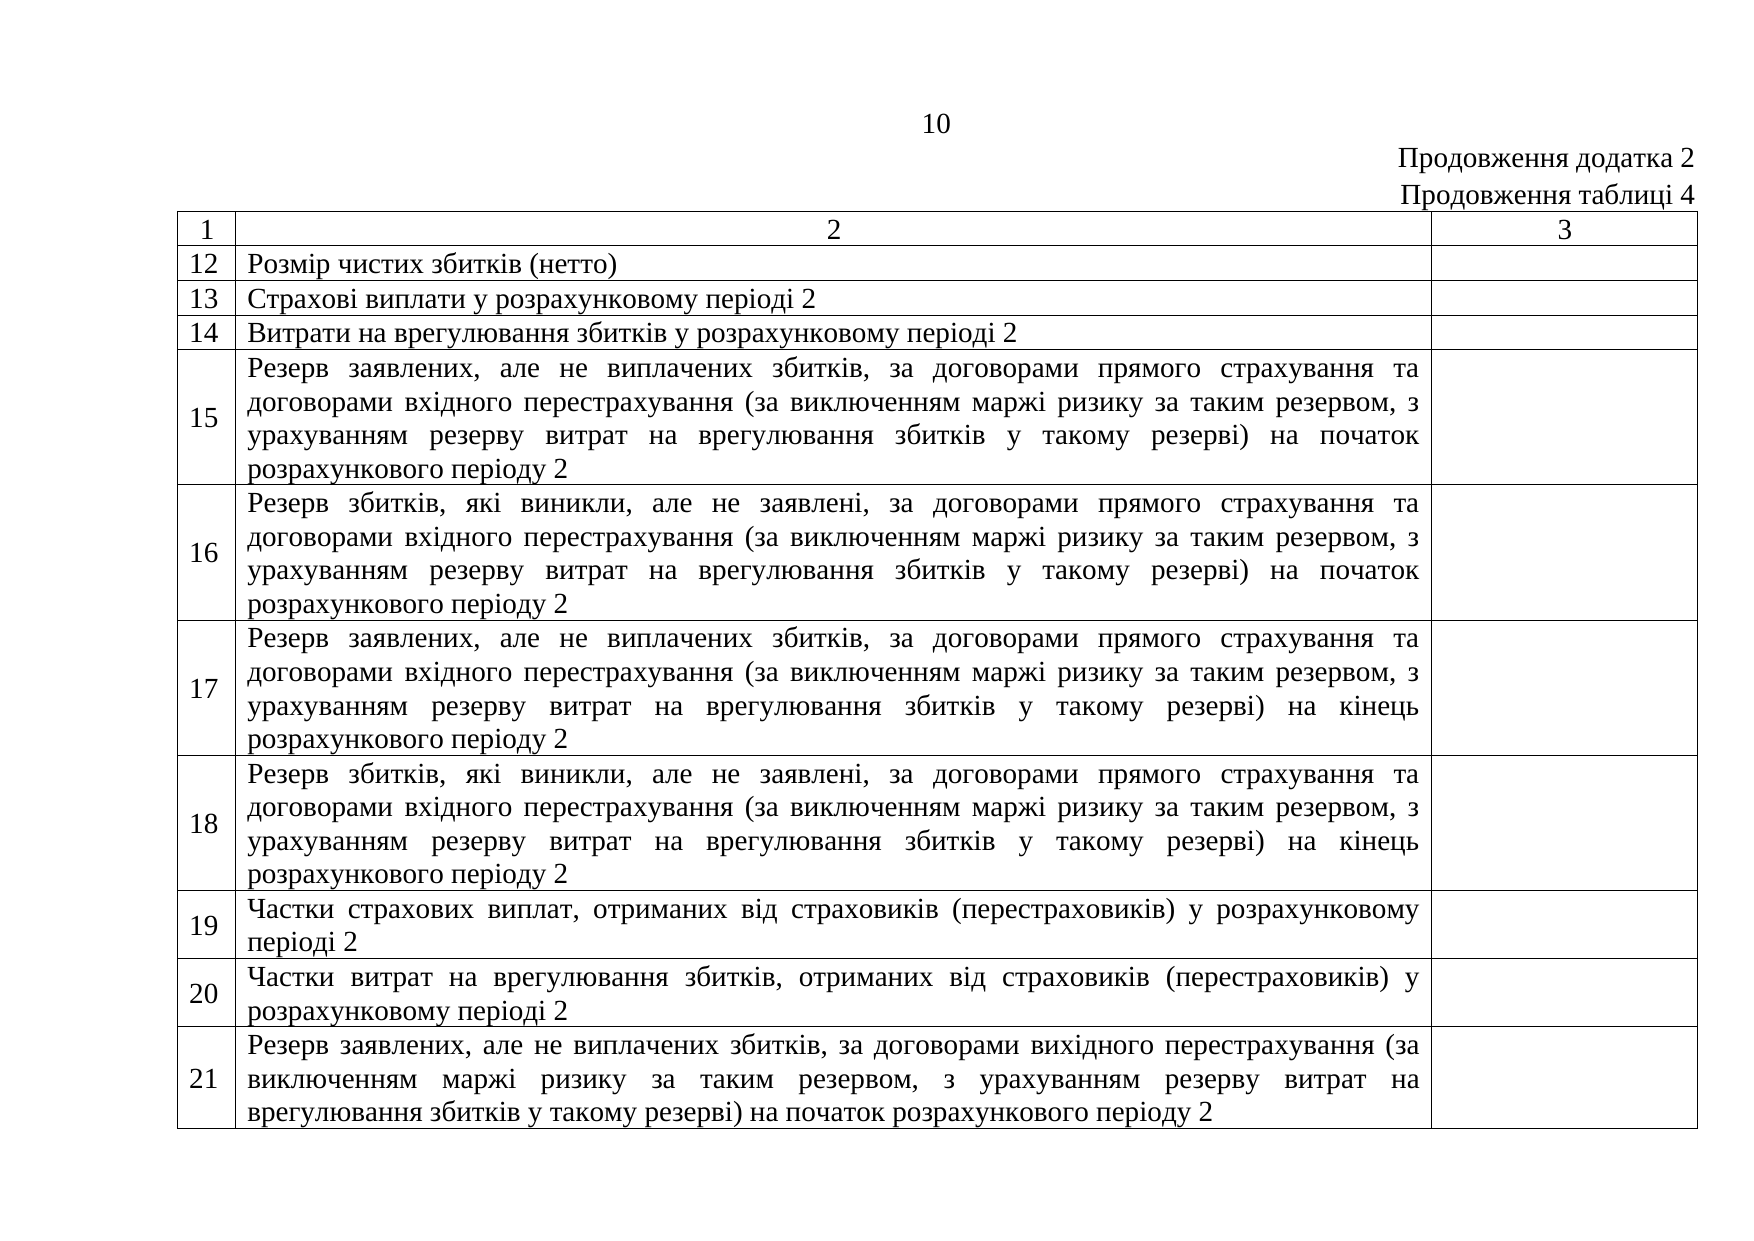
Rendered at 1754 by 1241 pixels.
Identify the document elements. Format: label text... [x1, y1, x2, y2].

table_cell [1432, 621, 1697, 755]
table_cell Розмір чистих збитків (нетто) [236, 246, 1431, 280]
table_cell [178, 959, 235, 1026]
table_cell [1432, 350, 1697, 484]
table_cell [178, 316, 235, 349]
table_cell [1432, 1027, 1697, 1128]
table_cell Страхові виплати у розрахунковому періоді 2 [236, 281, 1431, 314]
table_cell [1432, 485, 1697, 619]
table_header 1 [178, 212, 235, 245]
table_cell [178, 621, 235, 755]
table_cell [1432, 281, 1697, 314]
table_cell [178, 350, 235, 484]
table_cell Резерв заявлених, але не виплачених збитків, за договорами прямого страхування та договорами вхідного перестрахування (за виключенням маржі ризику за таким резервом, з урахуванням резерву витрат на врегулювання збитків у такому резерві) на початок розрахункового періоду 2 [236, 350, 1431, 484]
table_cell Частки витрат на врегулювання збитків, отриманих від страховиків (перестраховиків) у розрахунковому періоді 2 [236, 959, 1431, 1026]
table_header 3 [1432, 212, 1697, 245]
table_cell Резерв заявлених, але не виплачених збитків, за договорами вихідного перестрахування (за виключенням маржі ризику за таким резервом, з урахуванням резерву витрат на врегулювання збитків у такому резерві) на початок розрахункового періоду 2 [236, 1027, 1431, 1128]
table_cell Резерв збитків, які виникли, але не заявлені, за договорами прямого страхування та договорами вхідного перестрахування (за виключенням маржі ризику за таким резервом, з урахуванням резерву витрат на врегулювання збитків у такому резерві) на початок розрахункового періоду 2 [236, 485, 1431, 619]
table_cell [178, 756, 235, 890]
table_cell Частки страхових виплат, отриманих від страховиків (перестраховиків) у розрахунковому періоді 2 [236, 891, 1431, 958]
table_cell [1432, 891, 1697, 958]
table_cell Резерв заявлених, але не виплачених збитків, за договорами прямого страхування та договорами вхідного перестрахування (за виключенням маржі ризику за таким резервом, з урахуванням резерву витрат на врегулювання збитків у такому резерві) на кінець розрахункового періоду 2 [236, 621, 1431, 755]
table_cell Витрати на врегулювання збитків у розрахунковому періоді 2 [236, 316, 1431, 349]
table_header 2 [236, 212, 1431, 245]
table_cell [178, 281, 235, 314]
table_cell [178, 1027, 235, 1128]
table_cell [1432, 959, 1697, 1026]
table_cell [1432, 246, 1697, 280]
text Продовження таблиці 4 [177, 177, 1695, 211]
table_cell [1432, 316, 1697, 349]
table_cell [178, 485, 235, 619]
table_cell Резерв збитків, які виникли, але не заявлені, за договорами прямого страхування та договорами вхідного перестрахування (за виключенням маржі ризику за таким резервом, з урахуванням резерву витрат на врегулювання збитків у такому резерві) на кінець розрахункового періоду 2 [236, 756, 1431, 890]
table_cell [178, 891, 235, 958]
table_cell [178, 246, 235, 280]
table_cell [1432, 756, 1697, 890]
